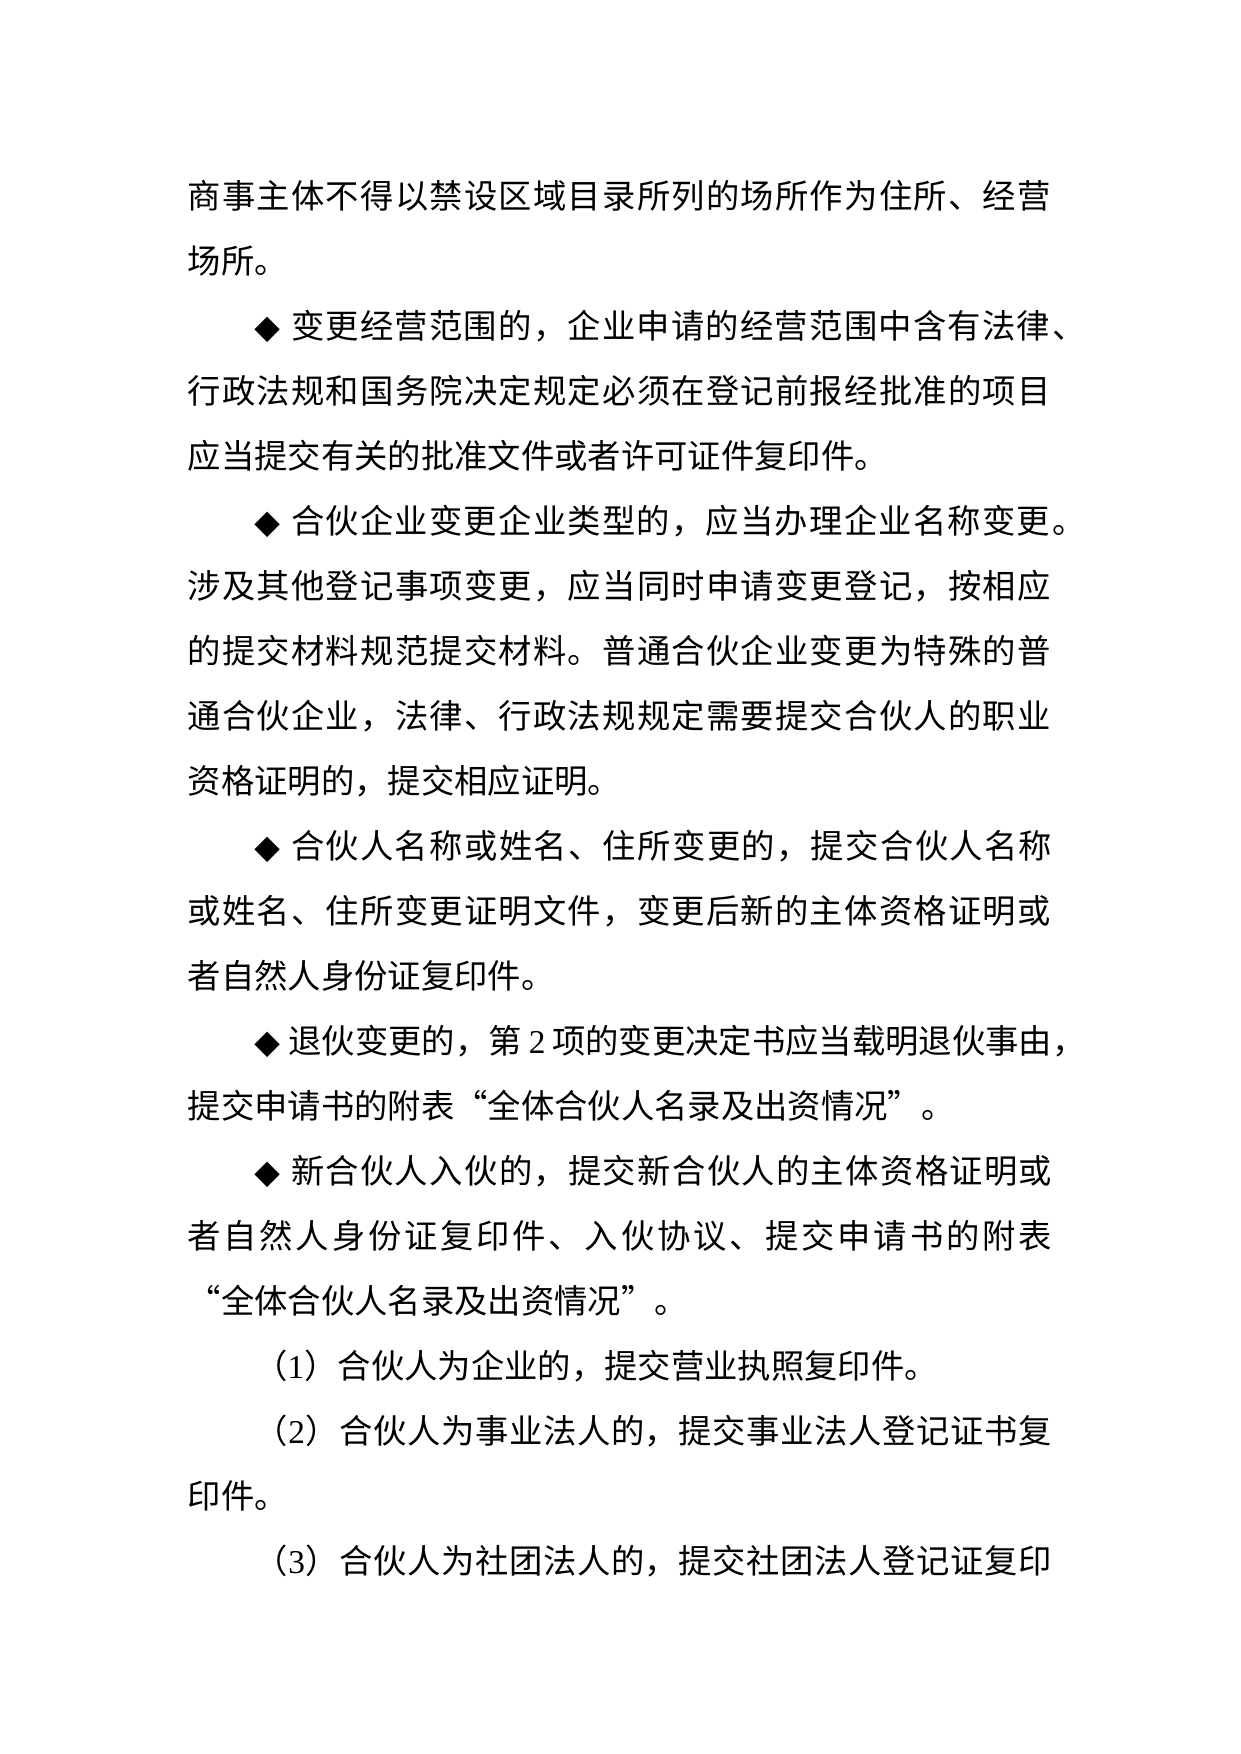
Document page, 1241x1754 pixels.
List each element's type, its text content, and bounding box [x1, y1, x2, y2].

text ◆ 合伙人名称或姓名、住所变更的，提交合伙人名称或姓名、住所变更证明文件，变更后新的主体资格证明或者自然人身份证复印件。 [187, 812, 1053, 1007]
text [187, 162, 1053, 292]
text ◆ 新合伙人入伙的，提交新合伙人的主体资格证明或者自然人身份证复印件、入伙协议、提交申请书的附表“全体合伙人名录及出资情况”。 [187, 1137, 1053, 1332]
text ◆ 合伙企业变更企业类型的，应当办理企业名称变更。涉及其他登记事项变更，应当同时申请变更登记，按相应的提交材料规范提交材料。普通合伙企业变更为特殊的普通合伙企业，法律、行政法规规定需要提交合伙人的职业资格证明的，提交相应证明。 [187, 487, 1053, 812]
text ◆ 变更经营范围的，企业申请的经营范围中含有法律、行政法规和国务院决定规定必须在登记前报经批准的项目，应当提交有关的批准文件或者许可证件复印件。 [187, 292, 1053, 487]
text （1）合伙人为企业的，提交营业执照复印件。 [187, 1332, 1053, 1397]
text （2）合伙人为事业法人的，提交事业法人登记证书复印件。 [187, 1397, 1053, 1527]
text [187, 1527, 1053, 1592]
text ◆ 退伙变更的，第2项的变更决定书应当载明退伙事由，提交申请书的附表“全体合伙人名录及出资情况”。 [187, 1007, 1053, 1137]
